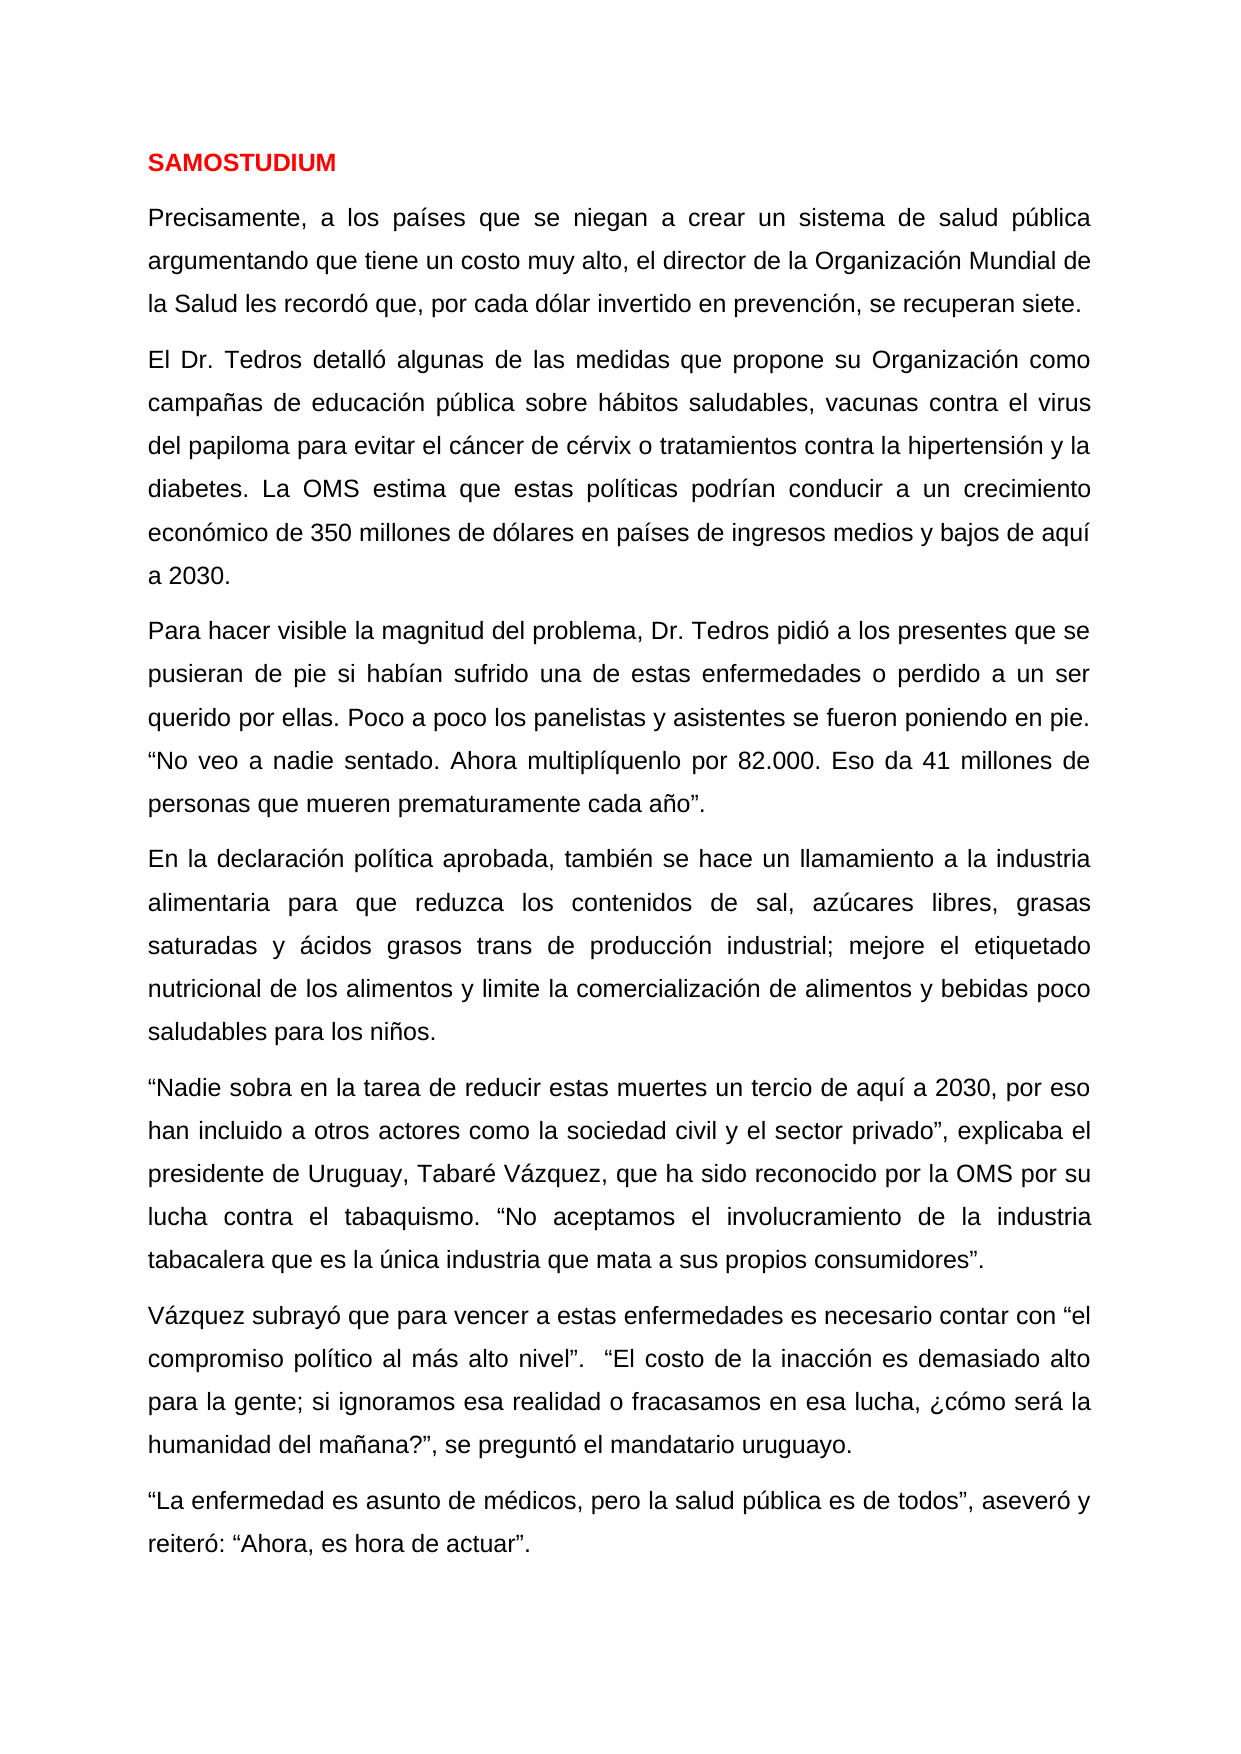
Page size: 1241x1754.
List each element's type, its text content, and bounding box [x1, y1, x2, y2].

text El Dr. Tedros detalló algunas de las medidas que propone su Organización como campañas de educación pública sobre hábitos saludables, vacunas contra el virus del papiloma para evitar el cáncer de cérvix o tratamientos contra la hipertensión y la diabetes. La OMS estima que estas políticas podrían conducir a un crecimiento económico de 350 millones de dólares en países de ingresos medios y bajos de aquí a 2030. [148, 345, 1093, 589]
text Vázquez subrayó que para vencer a estas enfermedades es necesario contar con “el compromiso político al más alto nivel”. “El costo de la inacción es demasiado alto para la gente; si ignoramos esa realidad o fracasamos en esa lucha, ¿cómo será la humanidad del mañana?”, se preguntó el mandatario uruguayo. [148, 1301, 1093, 1459]
text En la declaración política aprobada, también se hace un llamamiento a la industria alimentaria para que reduzca los contenidos de sal, azúcares libres, grasas saturadas y ácidos grasos trans de producción industrial; mejore el etiquetado nutricional de los alimentos y limite la comercialización de alimentos y bebidas poco saludables para los niños. [148, 844, 1093, 1046]
text SAMOSTUDIUM [148, 148, 1093, 176]
text Para hacer visible la magnitud del problema, Dr. Tedros pidió a los presentes que se pusieran de pie si habían sufrido una de estas enfermedades o perdido a un ser querido por ellas. Poco a poco los panelistas y asistentes se fueron poniendo en pie. “No veo a nadie sentado. Ahora multiplíquenlo por 82.000. Eso da 41 millones de personas que mueren prematuramente cada año”. [148, 616, 1093, 818]
text “La enfermedad es asunto de médicos, pero la salud pública es de todos”, aseveró y reiteró: “Ahora, es hora de actuar”. [148, 1486, 1093, 1558]
text “Nadie sobra en la tarea de reducir estas muertes un tercio de aquí a 2030, por eso han incluido a otros actores como la sociedad civil y el sector privado”, explicaba el presidente de Uruguay, Tabaré Vázquez, que ha sido reconocido por la OMS por su lucha contra el tabaquismo. “No aceptamos el involucramiento de la industria tabacalera que es la única industria que mata a sus propios consumidores”. [148, 1073, 1093, 1274]
text Precisamente, a los países que se niegan a crear un sistema de salud pública argumentando que tiene un costo muy alto, el director de la Organización Mundial de la Salud les recordó que, por cada dólar invertido en prevención, se recuperan siete. [148, 203, 1093, 318]
